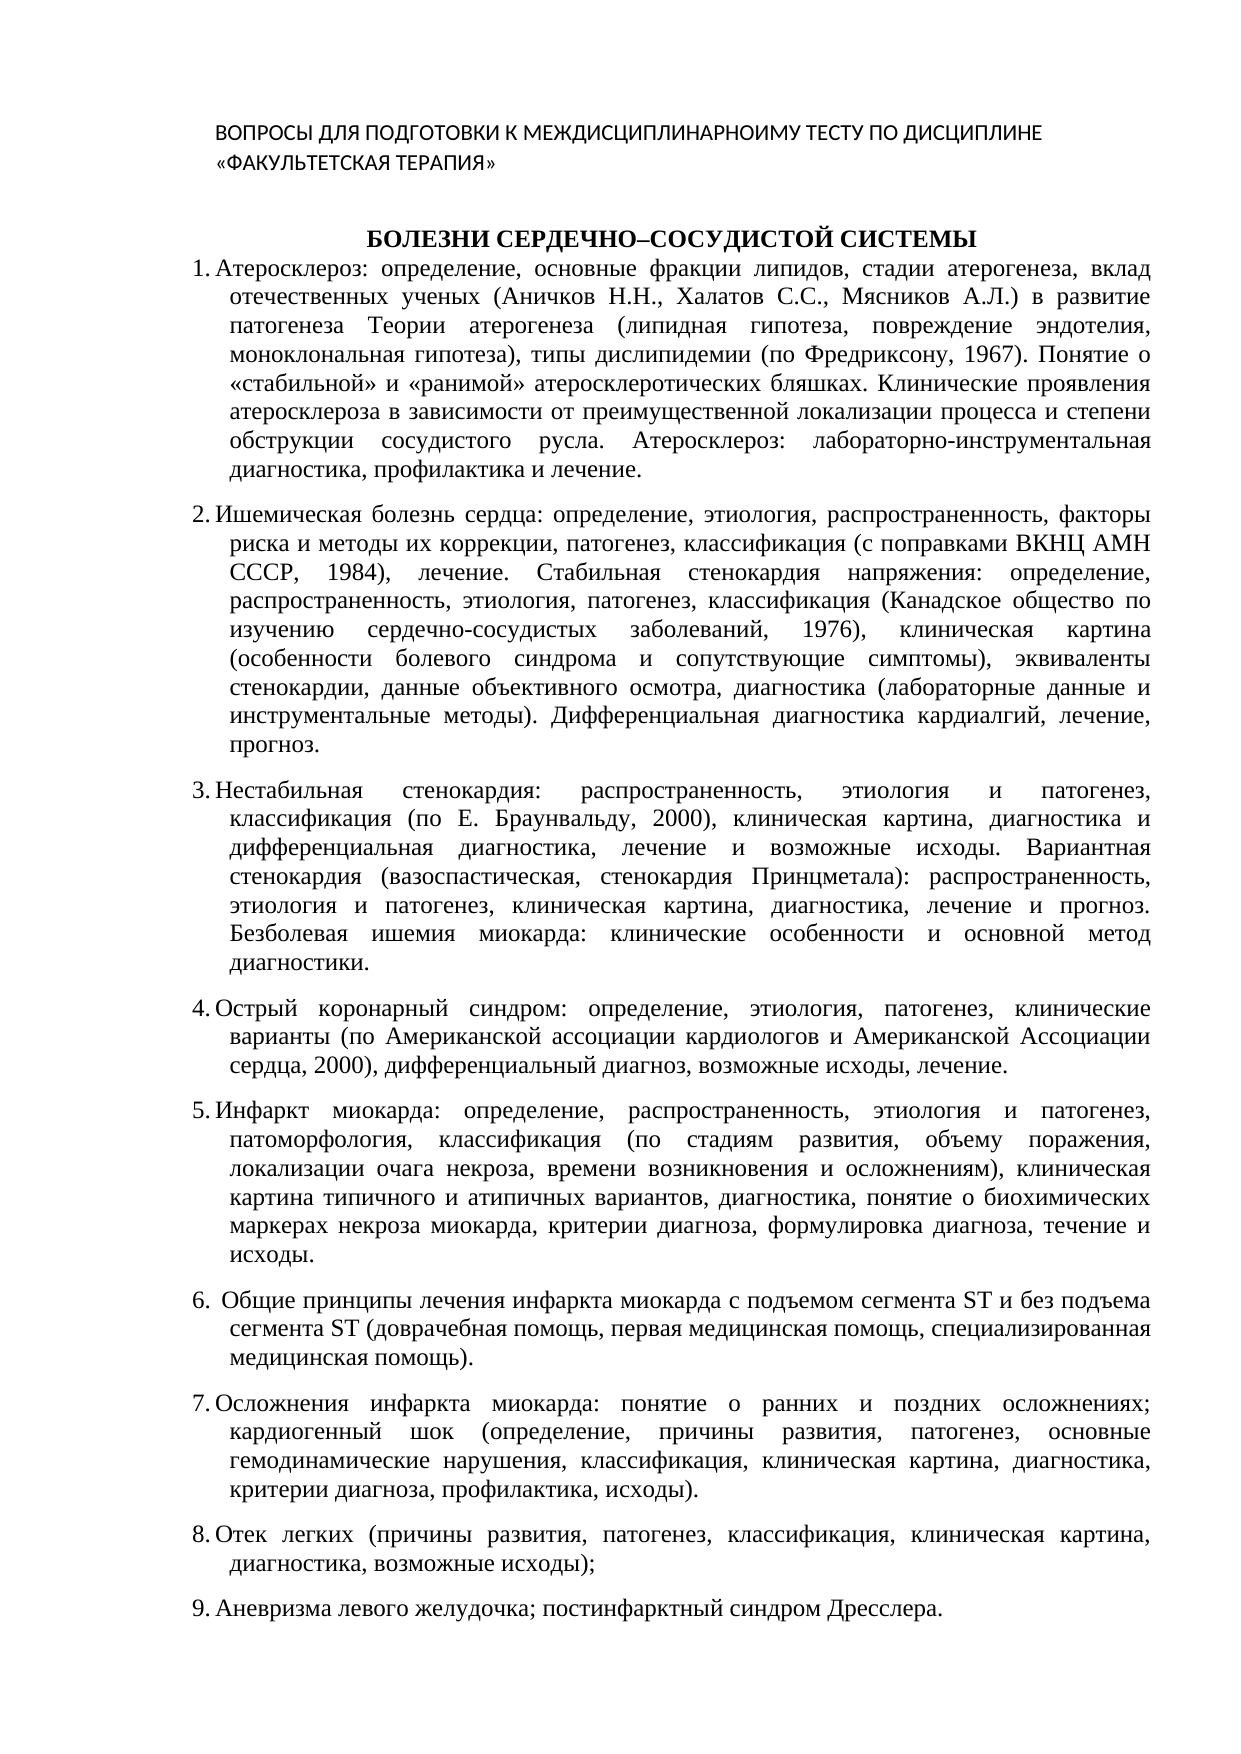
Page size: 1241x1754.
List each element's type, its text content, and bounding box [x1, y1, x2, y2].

list Отек легких (причины развития, патогенез, классификация, клиническая картина, диагностика, возможные исходы); [192, 1519, 1152, 1577]
text ВОПРОСЫ ДЛЯ ПОДГОТОВКИ К МЕЖДИСЦИПЛИНАРНОИМУ ТЕСТУ ПО ДИСЦИПЛИНЕ «ФАКУЛЬТЕТСКАЯ ТЕРАПИЯ» [215, 118, 1152, 176]
text БОЛЕЗНИ СЕРДЕЧНО–СОСУДИСТОЙ СИСТЕМЫ [148, 224, 1152, 253]
list Инфаркт миокарда: определение, распространенность, этиология и патогенез, патоморфология, классификация (по стадиям развития, объему поражения, локализации очага некроза, времени возникновения и осложнениям), клиническая картина типичного и атипичных вариантов, диагностика, понятие о биохимических маркерах некроза миокарда, критерии диагноза, формулировка диагноза, течение и исходы. [192, 1096, 1152, 1268]
list Аневризма левого желудочка; постинфарктный синдром Дресслера. [192, 1593, 1152, 1622]
list Осложнения инфаркта миокарда: понятие о ранних и поздних осложнениях; кардиогенный шок (определение, причины развития, патогенез, основные гемодинамические нарушения, классификация, клиническая картина, диагностика, критерии диагноза, профилактика, исходы). [192, 1388, 1152, 1503]
list Атеросклероз: определение, основные фракции липидов, стадии атерогенеза, вклад отечественных ученых (Аничков Н.Н., Халатов С.С., Мясников А.Л.) в развитие патогенеза Теории атерогенеза (липидная гипотеза, повреждение эндотелия, моноклональная гипотеза), типы дислипидемии (по Фредриксону, 1967). Понятие о «стабильной» и «ранимой» атеросклеротических бляшках. Клинические проявления атеросклероза в зависимости от преимущественной локализации процесса и степени обструкции сосудистого русла. Атеросклероз: лабораторно-инструментальная диагностика, профилактика и лечение. [192, 253, 1152, 483]
list Острый коронарный синдром: определение, этиология, патогенез, клинические варианты (по Американской ассоциации кардиологов и Американской Ассоциации сердца, 2000), дифференциальный диагноз, возможные исходы, лечение. [192, 993, 1152, 1079]
list Общие принципы лечения инфаркта миокарда с подъемом сегмента ST и без подъема сегмента ST (доврачебная помощь, первая медицинская помощь, специализированная медицинская помощь). [192, 1285, 1152, 1371]
list Нестабильная стенокардия: распространенность, этиология и патогенез, классификация (по Е. Браунвальду, 2000), клиническая картина, диагностика и дифференциальная диагностика, лечение и возможные исходы. Вариантная стенокардия (вазоспастическая, стенокардия Принцметала): распространенность, этиология и патогенез, клиническая картина, диагностика, лечение и прогноз. Безболевая ишемия миокарда: клинические особенности и основной метод диагностики. [192, 775, 1152, 976]
list Ишемическая болезнь сердца: определение, этиология, распространенность, факторы риска и методы их коррекции, патогенез, классификация (с поправками ВКНЦ АМН СССР, 1984), лечение. Стабильная стенокардия напряжения: определение, распространенность, этиология, патогенез, классификация (Канадское общество по изучению сердечно-сосудистых заболеваний, 1976), клиническая картина (особенности болевого синдрома и сопутствующие симптомы), эквиваленты стенокардии, данные объективного осмотра, диагностика (лабораторные данные и инструментальные методы). Дифференциальная диагностика кардиалгий, лечение, прогноз. [192, 499, 1152, 758]
